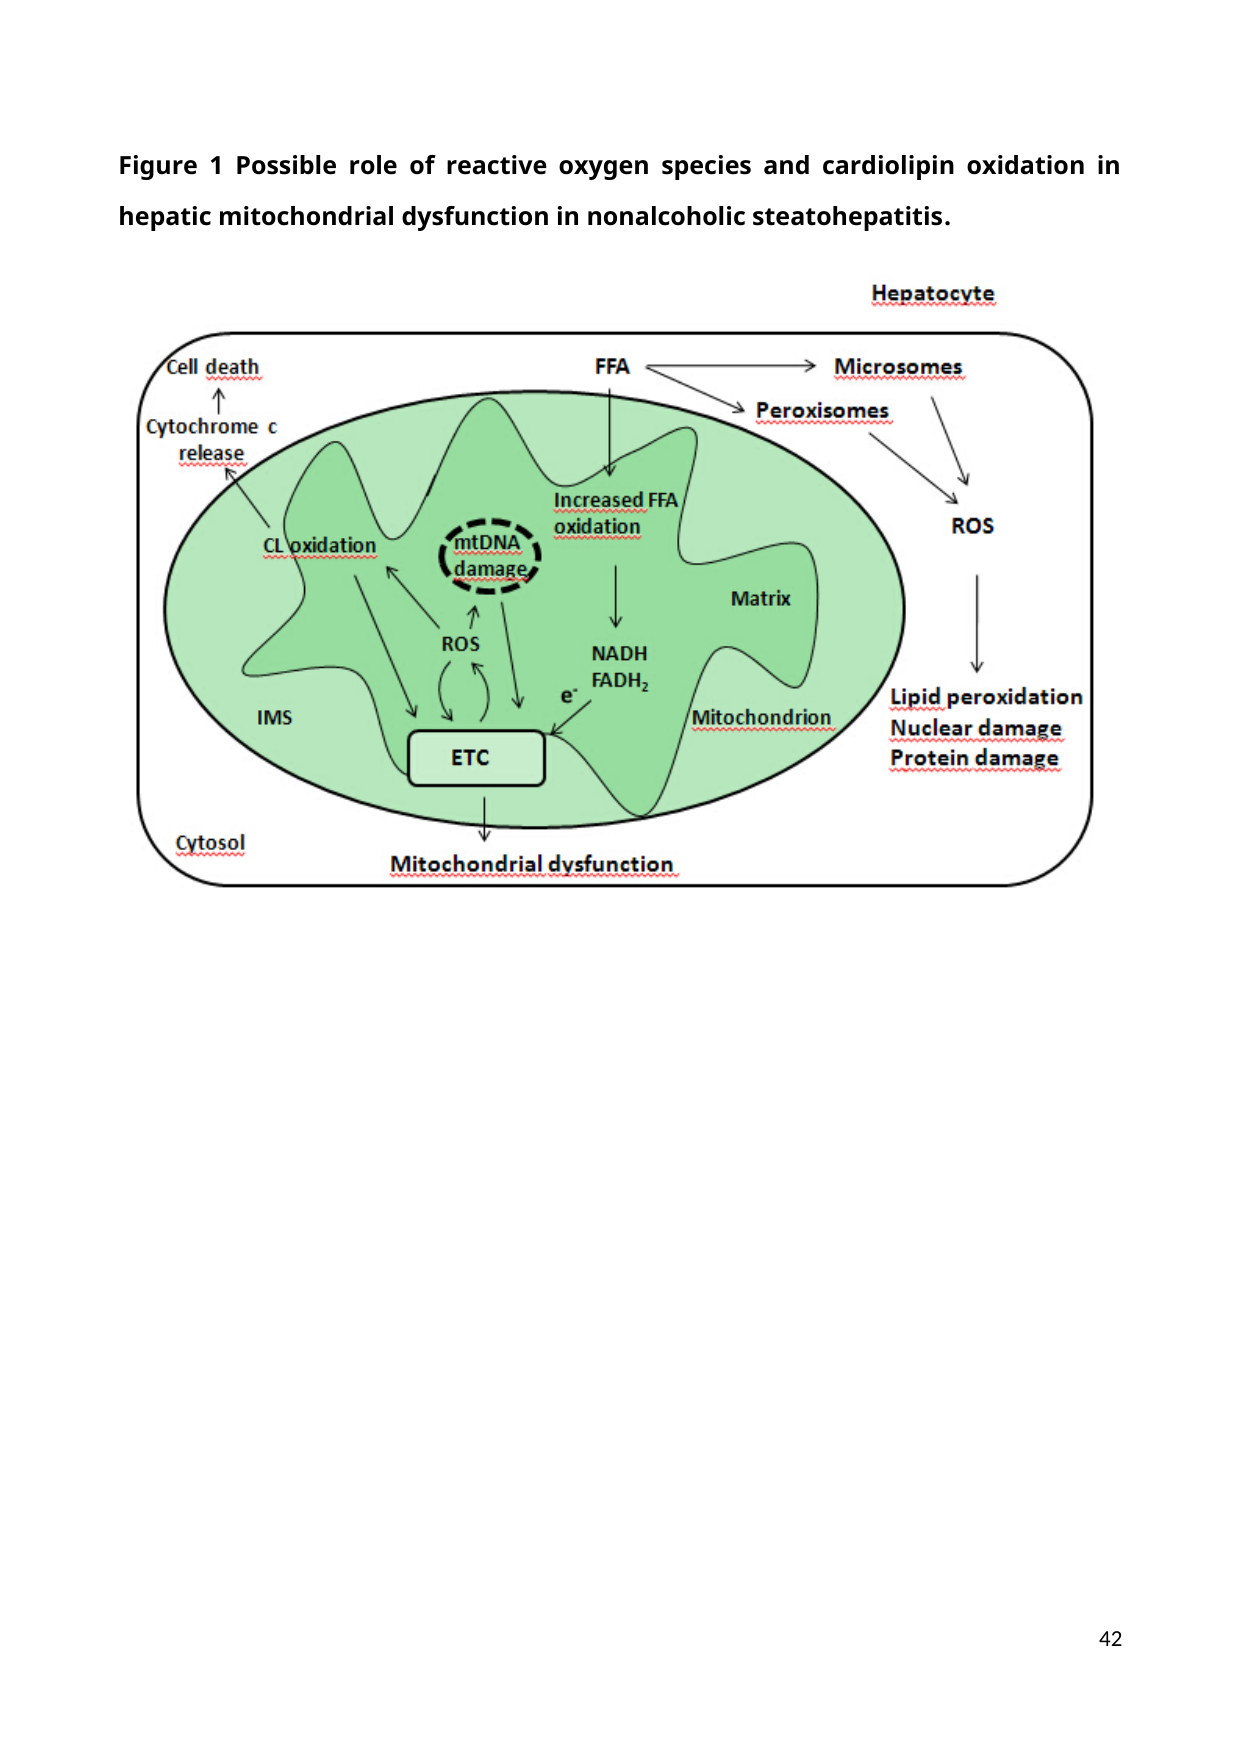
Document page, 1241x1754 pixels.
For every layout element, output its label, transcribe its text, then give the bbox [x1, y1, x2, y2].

picture [118, 249, 1128, 911]
text Figure 1 Possible role of reactive oxygen species and cardiolipin oxidation in hepatic mitochondrial dysfunction in nonalcoholic steatohepatitis. [118, 148, 1122, 233]
